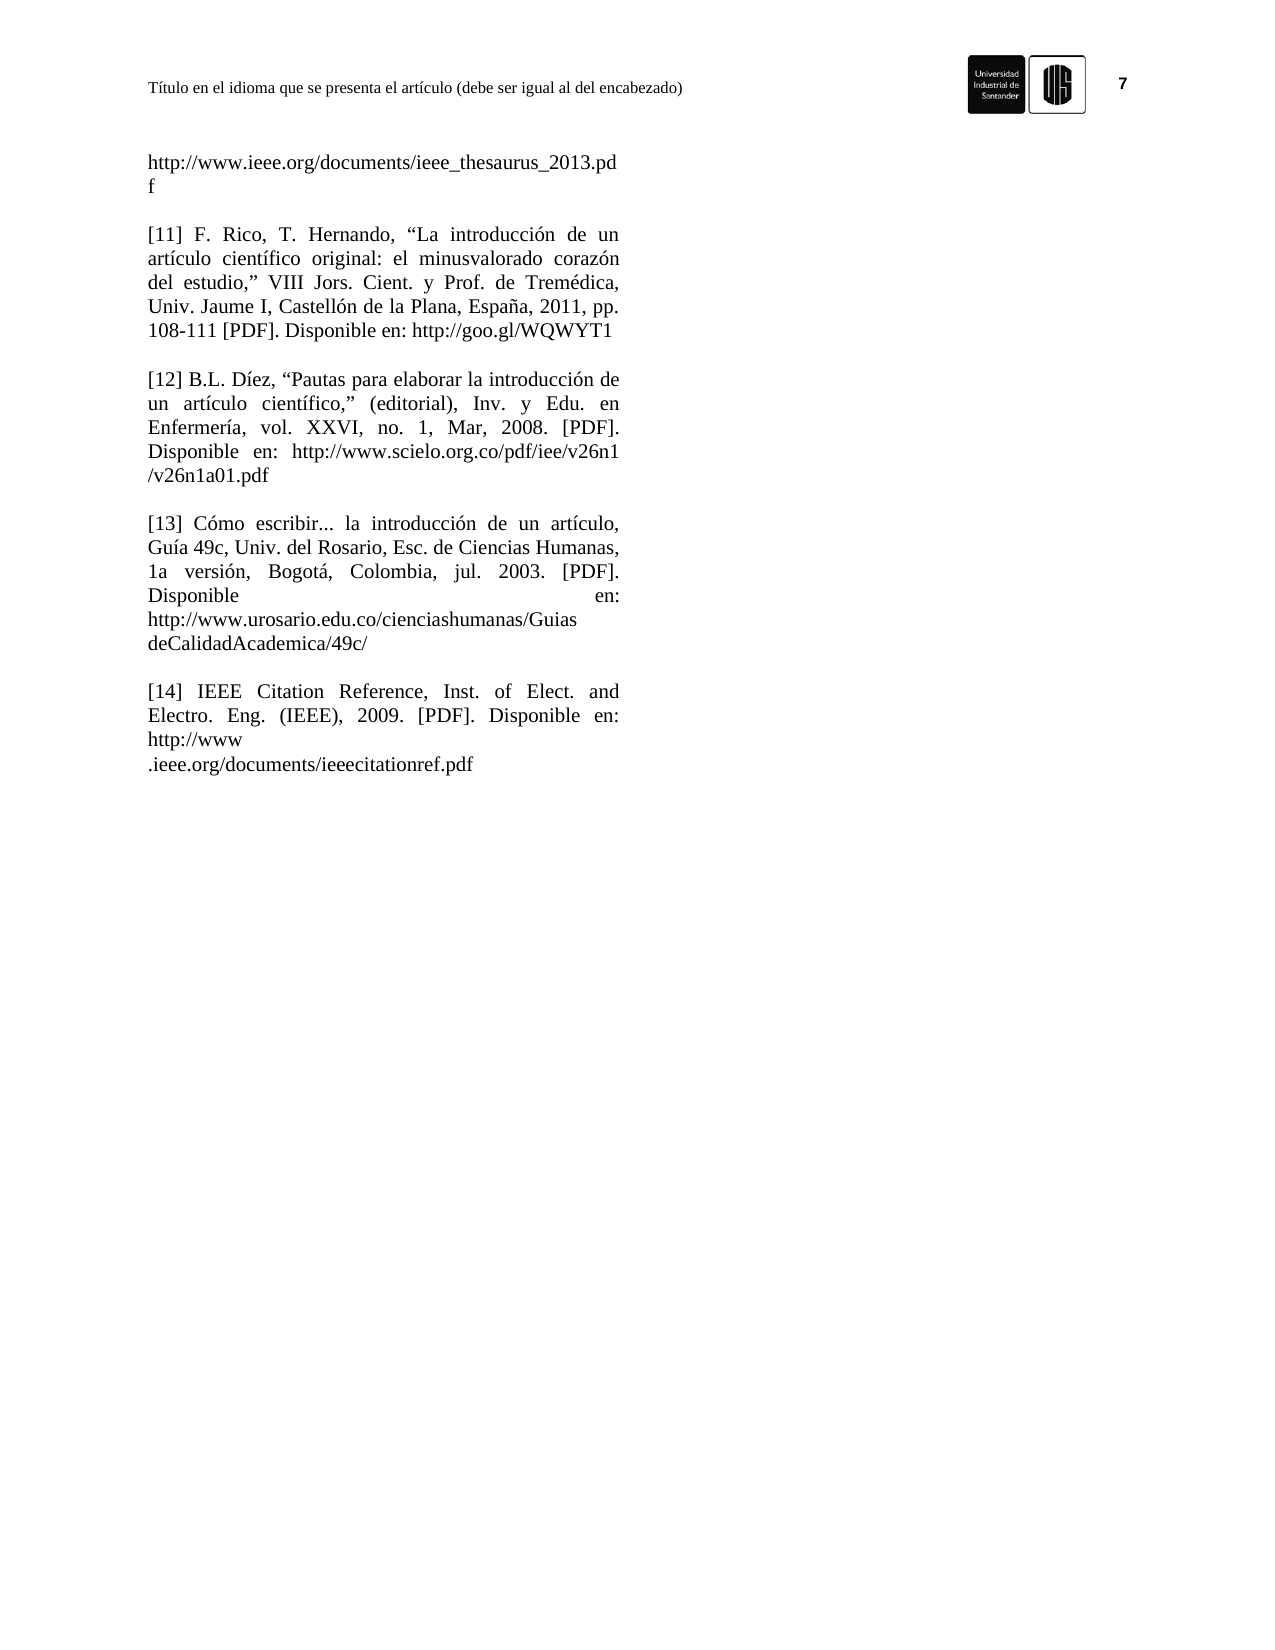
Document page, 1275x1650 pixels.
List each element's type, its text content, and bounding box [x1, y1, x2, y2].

text [14] IEEE Citation Reference, Inst. of Elect. and Electro. Eng. (IEEE), 2009. [PDF]. Disponible en: http://www .ieee.org/documents/ieeecitationref.pdf [148, 679, 620, 776]
text [11] F. Rico, T. Hernando, “La introducción de un artículo científico original: el minusvalorado corazón del estudio,” VIII Jors. Cient. y Prof. de Tremédica, Univ. Jaume I, Castellón de la Plana, España, 2011, pp. 108-111 [PDF]. Disponible en: http://goo.gl/WQWYT1 [148, 222, 620, 342]
picture [967, 55, 1086, 114]
text [13] Cómo escribir... la introducción de un artículo, Guía 49c, Univ. del Rosario, Esc. de Ciencias Humanas, 1a versión, Bogotá, Colombia, jul. 2003. [PDF]. Disponible en: http://www.urosario.edu.co/cienciashumanas/Guias deCalidadAcademica/49c/ [148, 511, 620, 655]
text [12] B.L. Díez, “Pautas para elaborar la introducción de un artículo científico,” (editorial), Inv. y Edu. en Enfermería, vol. XXVI, no. 1, Mar, 2008. [PDF]. Disponible en: http://www.scielo.org.co/pdf/iee/v26n1 /v26n1a01.pdf [148, 366, 620, 487]
